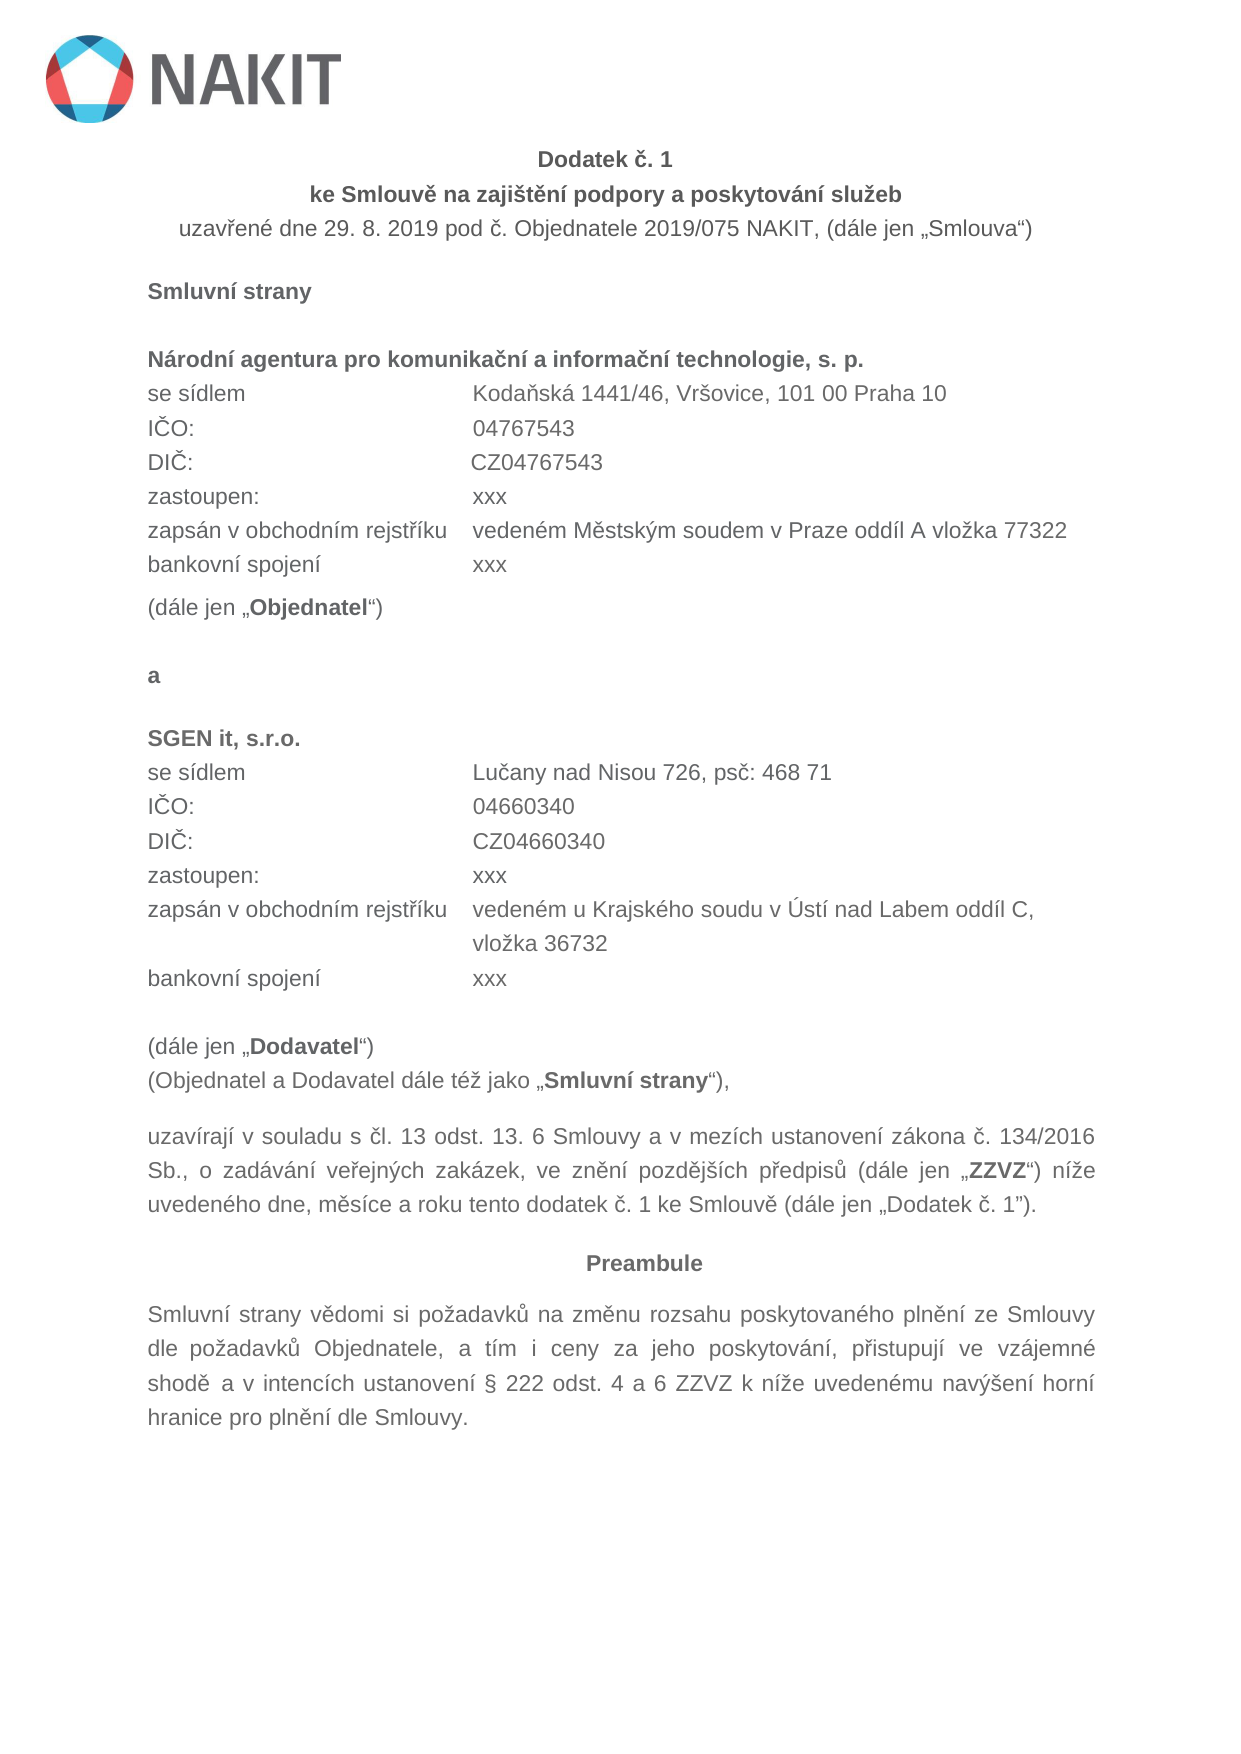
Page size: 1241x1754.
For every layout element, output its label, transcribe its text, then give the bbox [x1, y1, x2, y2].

text (dále jen „Objednatel“) [147, 594, 1107, 620]
text SGEN it, s.r.o. [147, 725, 1107, 751]
subtitle Smluvní strany [147, 278, 1107, 304]
text Smluvní strany vědomi si požadavků na změnu rozsahu poskytovaného plnění ze Smlouvy dle požadavků Objednatele, a tím i ceny za jeho poskytování, přistupují ve vzájemné shodě a v intencích ustanovení § 222 odst. 4 a 6 ZZVZ k níže uvedenému navýšení horní hranice pro plnění dle Smlouvy. [147, 1301, 1096, 1430]
text uzavírají v souladu s čl. 13 odst. 13. 6 Smlouvy a v mezích ustanovení zákona č. 134/2016 Sb., o zadávání veřejných zakázek, ve znění pozdějších předpisů (dále jen „ZZVZ“) níže uvedeného dne, měsíce a roku tento dodatek č. 1 ke Smlouvě (dále jen „Dodatek č. 1”). [147, 1123, 1096, 1218]
subtitle a [147, 662, 1107, 689]
text se sídlem Kodaňská 1441/46, Vršovice, 101 00 Praha 10 [147, 380, 1107, 407]
text vložka 36732 [472, 930, 1107, 957]
text (Objednatel a Dodavatel dále též jako „Smluvní strany“), [147, 1067, 1107, 1094]
text Národní agentura pro komunikační a informační technologie, s. p. [147, 346, 1107, 373]
text DIČ: CZ04767543 [147, 449, 1107, 475]
text IČO: 04660340 [147, 793, 1107, 820]
text uzavřené dne 29. 8. 2019 pod č. Objednatele 2019/075 NAKIT, (dále jen „Smlouva“) [178, 215, 1033, 241]
text zapsán v obchodním rejstříku vedeném u Krajského soudu v Ústí nad Labem oddíl C, [147, 896, 1107, 923]
text (dále jen „Dodavatel“) [147, 1033, 1107, 1060]
text se sídlem Lučany nad Nisou 726, psč: 468 71 [147, 759, 1107, 786]
text zastoupen: xxx [147, 483, 1107, 509]
text zapsán v obchodním rejstříku vedeném Městským soudem v Praze oddíl A vložka 77322 bankovní spojení xxx [147, 517, 1068, 578]
subtitle Preambule [308, 1250, 981, 1276]
text bankovní spojení xxx [147, 965, 1107, 991]
subtitle Dodatek č. 1 [307, 146, 903, 172]
picture [45, 35, 341, 123]
text ke Smlouvě na zajištění podpory a poskytování služeb [308, 181, 903, 207]
text IČO: 04767543 [147, 415, 1107, 441]
text DIČ: CZ04660340 [147, 828, 1107, 854]
text zastoupen: xxx [147, 862, 1107, 888]
